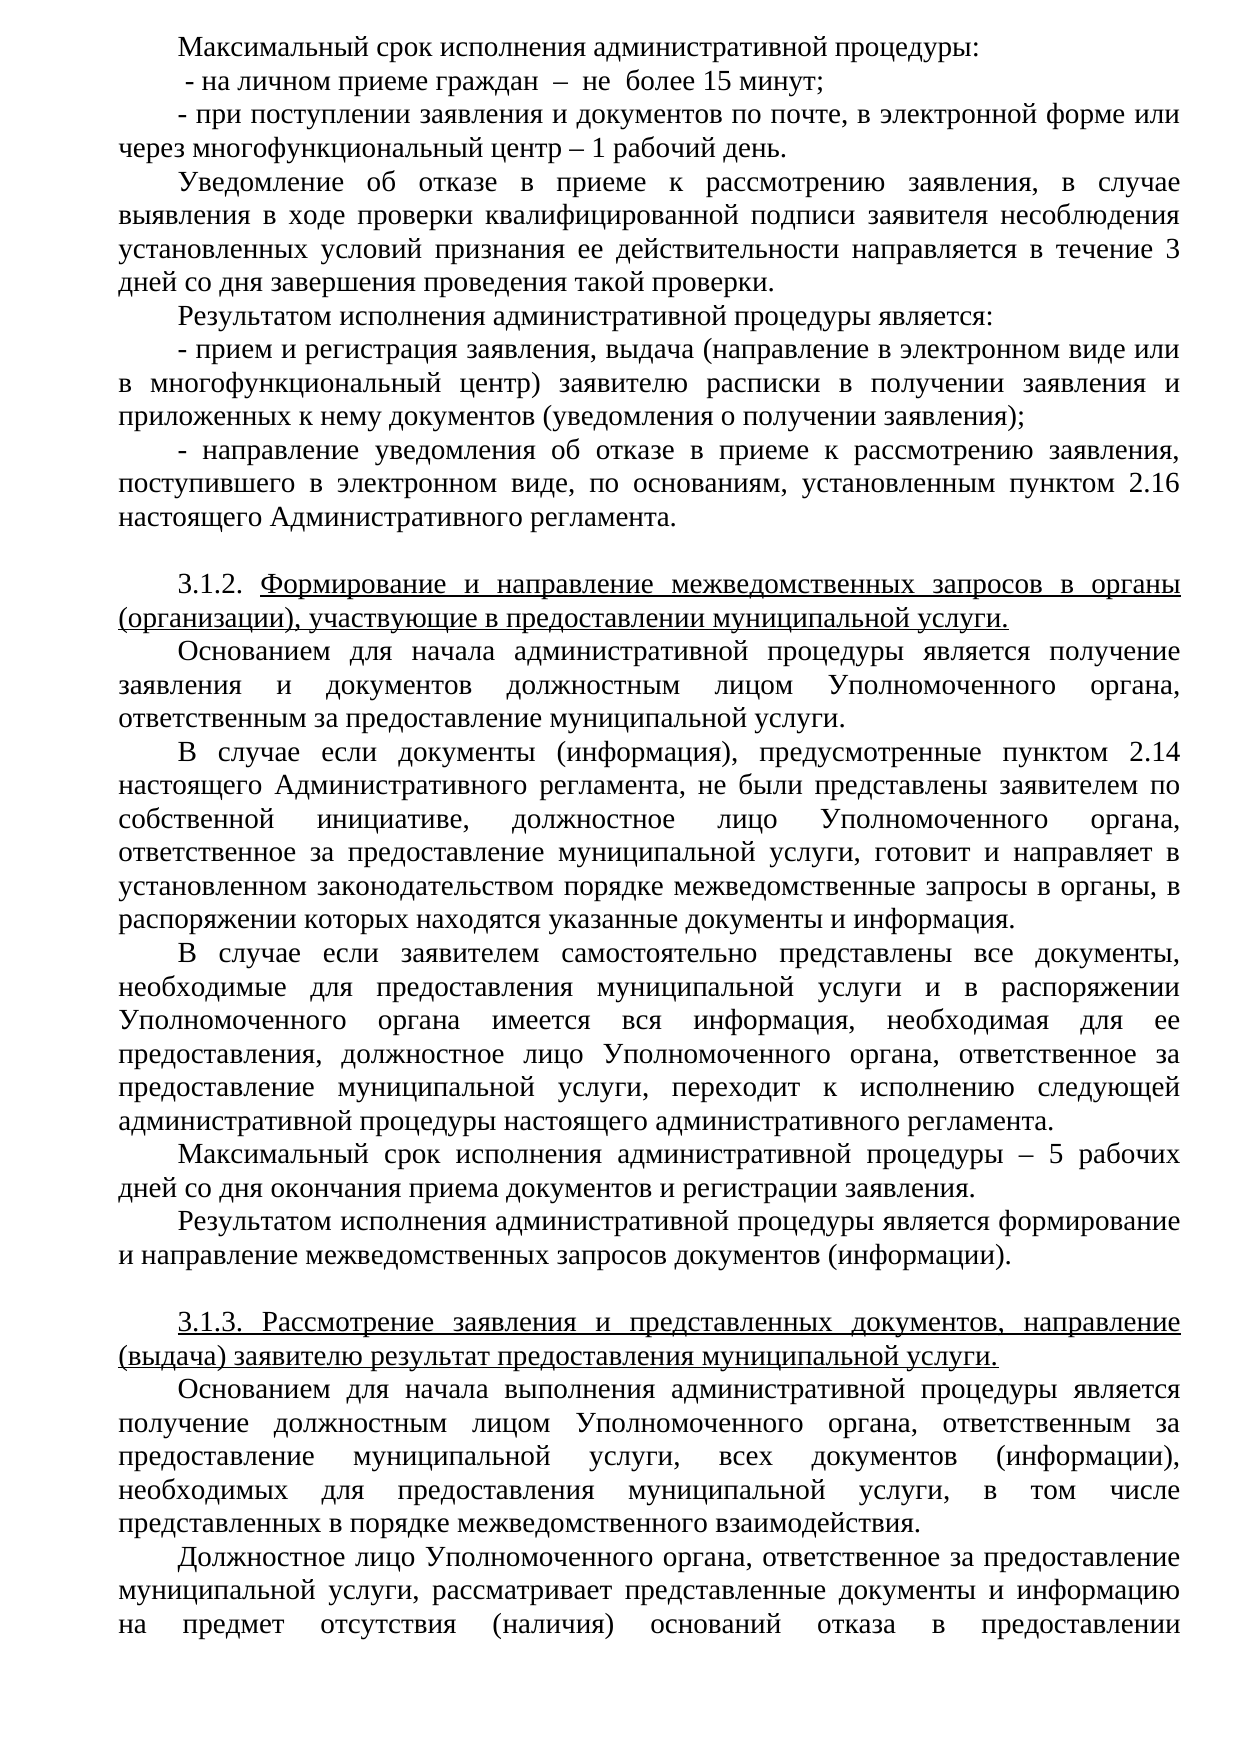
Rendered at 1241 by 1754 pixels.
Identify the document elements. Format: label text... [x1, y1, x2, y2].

text - при поступлении заявления и документов по почте, в электронной форме или через многофункциональный центр – 1 рабочий день. [118, 97, 1181, 164]
text В случае если документы (информация), предусмотренные пунктом 2.14 настоящего Административного регламента, не были представлены заявителем по собственной инициативе, должностное лицо Уполномоченного органа, ответственное за предоставление муниципальной услуги, готовит и направляет в установленном законодательством порядке межведомственные запросы в органы, в распоряжении которых находятся указанные документы и информация. [118, 734, 1181, 935]
text Уведомление об отказе в приеме к рассмотрению заявления, в случае выявления в ходе проверки квалифицированной подписи заявителя несоблюдения установленных условий признания ее действительности направляется в течение 3 дней со дня завершения проведения такой проверки. [118, 164, 1181, 298]
text Основанием для начала административной процедуры является получение заявления и документов должностным лицом Уполномоченного органа, ответственным за предоставление муниципальной услуги. [118, 633, 1181, 734]
text 3.1.2. Формирование и направление межведомственных запросов в органы (организации), участвующие в предоставлении муниципальной услуги. [118, 566, 1181, 633]
text Результатом исполнения административной процедуры является: [118, 298, 1181, 331]
text Максимальный срок исполнения административной процедуры – 5 рабочих дней со дня окончания приема документов и регистрации заявления. [118, 1136, 1181, 1203]
text Результатом исполнения административной процедуры является формирование и направление межведомственных запросов документов (информации). [118, 1203, 1181, 1271]
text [118, 1539, 1181, 1639]
text В случае если заявителем самостоятельно представлены все документы, необходимые для предоставления муниципальной услуги и в распоряжении Уполномоченного органа имеется вся информация, необходимая для ее предоставления, должностное лицо Уполномоченного органа, ответственное за предоставление муниципальной услуги, переходит к исполнению следующей административной процедуры настоящего административного регламента. [118, 935, 1181, 1136]
text 3.1.3. Рассмотрение заявления и представленных документов, направление (выдача) заявителю результат предоставления муниципальной услуги. [118, 1304, 1181, 1371]
text - прием и регистрация заявления, выдача (направление в электронном виде или в многофункциональный центр) заявителю расписки в получении заявления и приложенных к нему документов (уведомления о получении заявления); [118, 331, 1181, 432]
text Максимальный срок исполнения административной процедуры: [118, 29, 1181, 63]
text Основанием для начала выполнения административной процедуры является получение должностным лицом Уполномоченного органа, ответственным за предоставление муниципальной услуги, всех документов (информации), необходимых для предоставления муниципальной услуги, в том числе представленных в порядке межведомственного взаимодействия. [118, 1371, 1181, 1539]
text - на личном приеме граждан – не более 15 минут; [118, 63, 1181, 97]
text - направление уведомления об отказе в приеме к рассмотрению заявления, поступившего в электронном виде, по основаниям, установленным пунктом 2.16 настоящего Административного регламента. [118, 432, 1181, 533]
